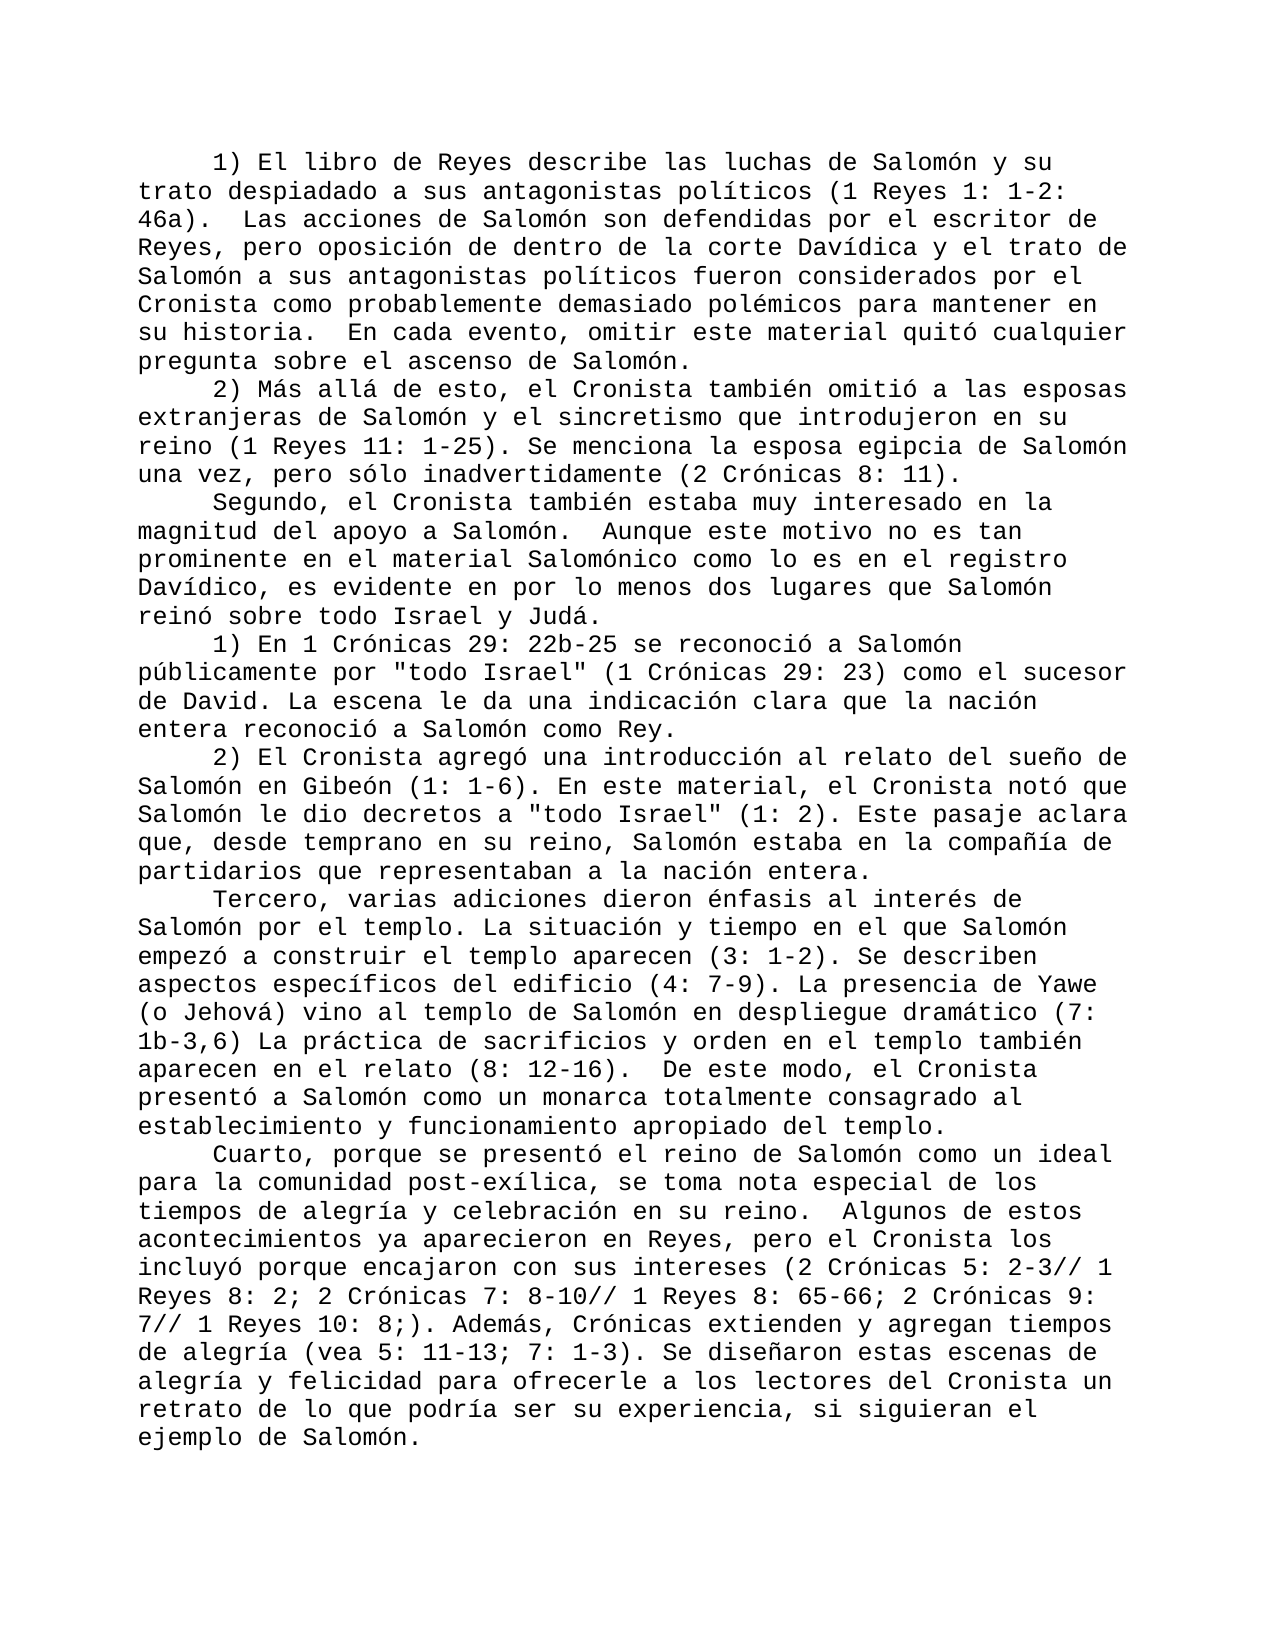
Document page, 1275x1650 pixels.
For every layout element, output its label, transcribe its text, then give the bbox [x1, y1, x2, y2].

text 1) El libro de Reyes describe las luchas de Salomón y su trato despiadado a sus antagonistas políticos (1 Reyes 1: 1-2: 46a). Las acciones de Salomón son defendidas por el escritor de Reyes, pero oposición de dentro de la corte Davídica y el trato de Salomón a sus antagonistas políticos fueron considerados por el Cronista como probablemente demasiado polémicos para mantener en su historia. En cada evento, omitir este material quitó cualquier pregunta sobre el ascenso de Salomón. [137, 150, 1138, 377]
text 2) Más allá de esto, el Cronista también omitió a las esposas extranjeras de Salomón y el sincretismo que introdujeron en su reino (1 Reyes 11: 1-25). Se menciona la esposa egipcia de Salomón una vez, pero sólo inadvertidamente (2 Crónicas 8: 11). [137, 377, 1138, 490]
text 1) En 1 Crónicas 29: 22b-25 se reconoció a Salomón públicamente por "todo Israel" (1 Crónicas 29: 23) como el sucesor de David. La escena le da una indicación clara que la nación entera reconoció a Salomón como Rey. [137, 632, 1138, 745]
text Cuarto, porque se presentó el reino de Salomón como un ideal para la comunidad post-exílica, se toma nota especial de los tiempos de alegría y celebración en su reino. Algunos de estos acontecimientos ya aparecieron en Reyes, pero el Cronista los incluyó porque encajaron con sus intereses (2 Crónicas 5: 2-3// 1 Reyes 8: 2; 2 Crónicas 7: 8-10// 1 Reyes 8: 65-66; 2 Crónicas 9: 7// 1 Reyes 10: 8;). Además, Crónicas extienden y agregan tiempos de alegría (vea 5: 11-13; 7: 1-3). Se diseñaron estas escenas de alegría y felicidad para ofrecerle a los lectores del Cronista un retrato de lo que podría ser su experiencia, si siguieran el ejemplo de Salomón. [137, 1142, 1138, 1453]
text Tercero, varias adiciones dieron énfasis al interés de Salomón por el templo. La situación y tiempo en el que Salomón empezó a construir el templo aparecen (3: 1-2). Se describen aspectos específicos del edificio (4: 7-9). La presencia de Yawe (o Jehová) vino al templo de Salomón en despliegue dramático (7: 1b-3,6) La práctica de sacrificios y orden en el templo también aparecen en el relato (8: 12-16). De este modo, el Cronista presentó a Salomón como un monarca totalmente consagrado al establecimiento y funcionamiento apropiado del templo. [137, 887, 1138, 1142]
text 2) El Cronista agregó una introducción al relato del sueño de Salomón en Gibeón (1: 1-6). En este material, el Cronista notó que Salomón le dio decretos a "todo Israel" (1: 2). Este pasaje aclara que, desde temprano en su reino, Salomón estaba en la compañía de partidarios que representaban a la nación entera. [137, 745, 1138, 887]
text Segundo, el Cronista también estaba muy interesado en la magnitud del apoyo a Salomón. Aunque este motivo no es tan prominente en el material Salomónico como lo es en el registro Davídico, es evidente en por lo menos dos lugares que Salomón reinó sobre todo Israel y Judá. [137, 490, 1138, 632]
